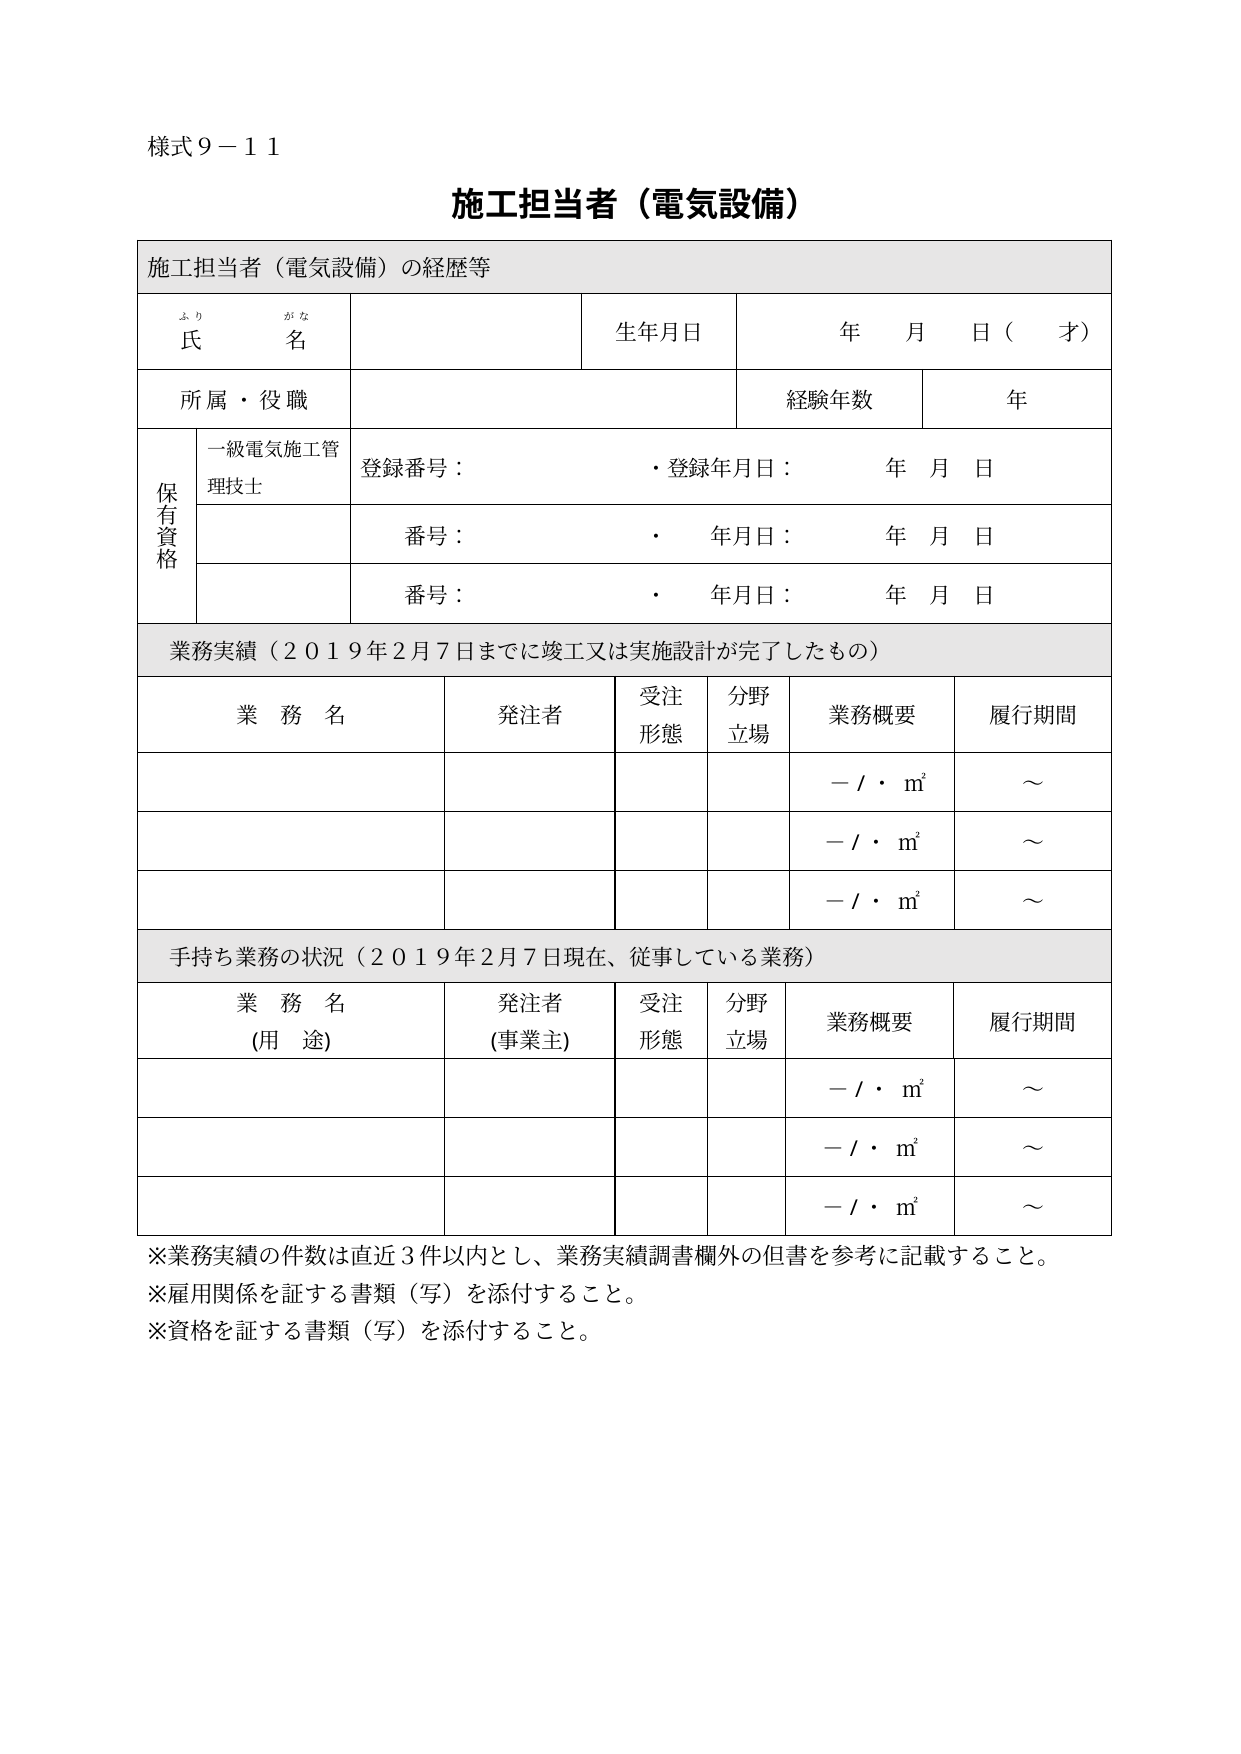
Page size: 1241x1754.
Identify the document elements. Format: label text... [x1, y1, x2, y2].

table_cell [445, 812, 614, 870]
table_cell ～ [955, 753, 1111, 811]
table_cell [616, 753, 707, 811]
table_cell 所属・役職 [138, 370, 350, 428]
table_cell 生年月日 [582, 294, 736, 369]
table_cell 業務概要 [786, 983, 953, 1058]
table_cell [138, 812, 444, 870]
table_cell 番号： ・ 年月日： 年 月 日 [351, 505, 1111, 563]
table_cell 業務概要 [790, 677, 954, 752]
table_cell 保有資格 [138, 429, 196, 622]
table_cell [138, 294, 350, 369]
table_cell 業 務 名 [138, 677, 444, 752]
table_cell [138, 1118, 444, 1176]
text 様式９－１１ [148, 127, 1122, 164]
table_cell － / ・ ㎡ [790, 753, 954, 811]
table_cell [616, 1177, 707, 1235]
table_cell [708, 1059, 785, 1117]
table_cell [708, 1177, 785, 1235]
table_cell [616, 1118, 707, 1176]
table_cell [351, 294, 581, 369]
text ※資格を証する書類（写）を添付すること。 [148, 1311, 1122, 1349]
table_cell [616, 871, 707, 929]
text 施工担当者（電気設備） [148, 164, 1122, 239]
table_cell 発注者 [445, 677, 614, 752]
table_cell 年 [923, 370, 1111, 428]
table_cell 発注者 (事業主) [445, 983, 614, 1058]
table_cell [616, 1059, 707, 1117]
table_cell [351, 370, 736, 428]
table_cell [138, 753, 444, 811]
table_cell ～ [955, 871, 1111, 929]
table_cell [138, 1177, 444, 1235]
table_cell 経験年数 [737, 370, 922, 428]
table_cell 履行期間 [955, 677, 1111, 752]
table_cell ～ [955, 1059, 1111, 1117]
table_cell ～ [955, 1118, 1111, 1176]
table_cell [708, 812, 789, 870]
table_cell 登録番号： ・登録年月日： 年 月 日 [351, 429, 1111, 504]
table_header 施工担当者（電気設備）の経歴等 [138, 241, 1111, 293]
table_cell [616, 812, 707, 870]
table_cell ～ [955, 812, 1111, 870]
table_cell [197, 505, 350, 563]
table_cell 履行期間 [954, 983, 1111, 1058]
table_cell [138, 871, 444, 929]
table_cell [138, 1059, 444, 1117]
table_cell [445, 1177, 614, 1235]
table_cell 分野 立場 [708, 677, 789, 752]
table_cell [708, 1118, 785, 1176]
table_cell [445, 753, 614, 811]
table_cell [445, 871, 614, 929]
table_cell [708, 753, 789, 811]
table_cell 番号： ・ 年月日： 年 月 日 [351, 564, 1111, 622]
table_cell 手持ち業務の状況（２０１９年２月７日現在、従事している業務） [138, 930, 1111, 982]
table_cell 受注 形態 [616, 983, 707, 1058]
table_cell 一級電気施工管理技士 [197, 429, 350, 504]
table_cell － / ・ ㎡ [786, 1059, 954, 1117]
table_cell [445, 1059, 614, 1117]
table_cell [445, 1118, 614, 1176]
table_cell － / ・ ㎡ [790, 871, 954, 929]
table_cell 分野 立場 [708, 983, 785, 1058]
table_cell [708, 871, 789, 929]
table_cell － / ・ ㎡ [786, 1118, 954, 1176]
text ※業務実績の件数は直近３件以内とし、業務実績調書欄外の但書を参考に記載すること。 [148, 1236, 1122, 1274]
table_cell 受注 形態 [616, 677, 707, 752]
table_cell 業 務 名 (用 途) [138, 983, 444, 1058]
table_cell [197, 564, 350, 622]
table_cell － / ・ ㎡ [786, 1177, 954, 1235]
text ※雇用関係を証する書類（写）を添付すること。 [148, 1274, 1122, 1311]
table_cell ～ [955, 1177, 1111, 1235]
table_cell 業務実績（２０１９年２月７日までに竣工又は実施設計が完了したもの） [138, 624, 1111, 676]
table_cell － / ・ ㎡ [790, 812, 954, 870]
table_cell 年 月 日（ 才） [737, 294, 1111, 369]
